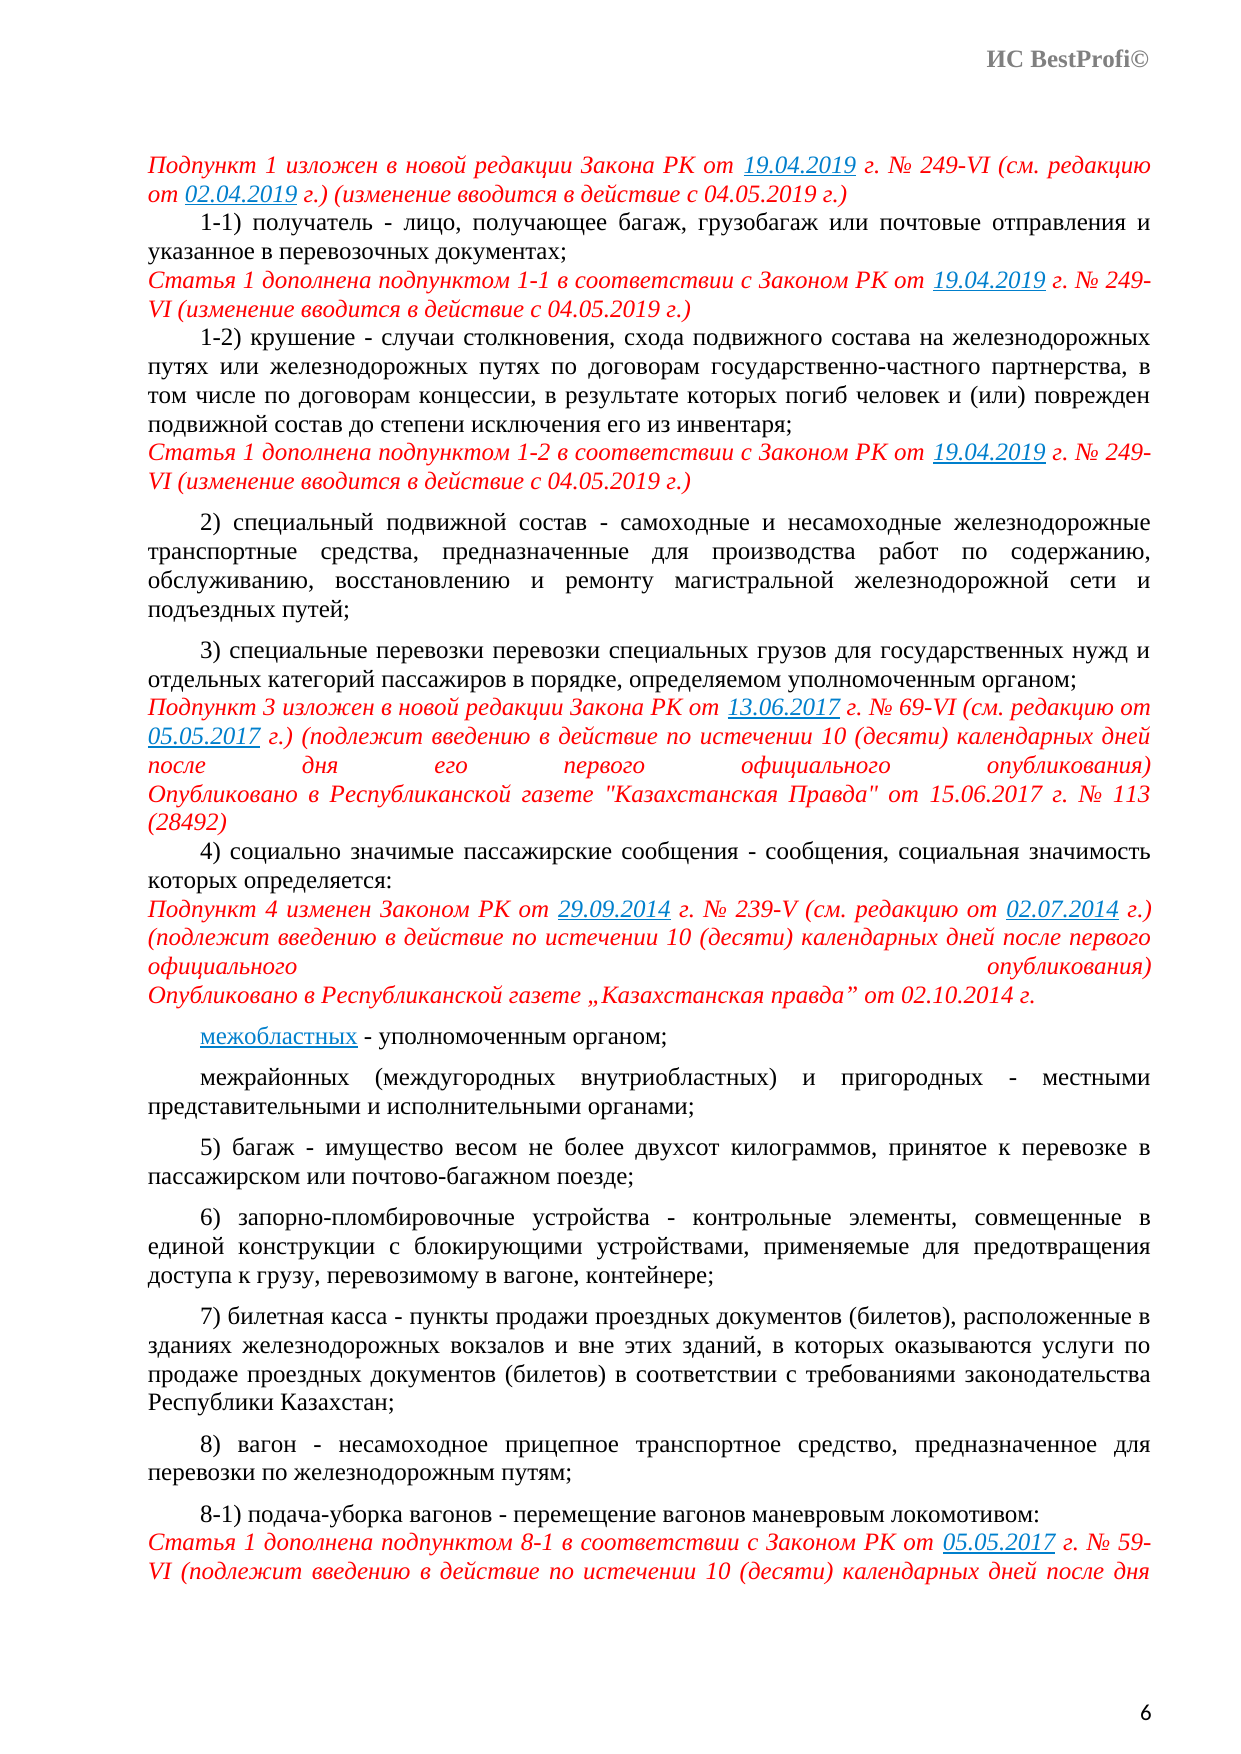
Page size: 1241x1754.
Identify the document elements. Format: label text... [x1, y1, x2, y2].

text 1-2) крушение - случаи столкновения, схода подвижного состава на железнодорожных путях или железнодорожных путях по договорам государственно-частного партнерства, в том числе по договорам концессии, в результате которых погиб человек и (или) поврежден подвижной состав до степени исключения его из инвентаря; [148, 322, 1152, 437]
text 1-1) получатель - лицо, получающее багаж, грузобагаж или почтовые отправления и указанное в перевозочных документах; [148, 207, 1152, 265]
text 8-1) подача-уборка вагонов - перемещение вагонов маневровым локомотивом: [148, 1499, 1152, 1527]
text 2) специальный подвижной состав - самоходные и несамоходные железнодорожные транспортные средства, предназначенные для производства работ по содержанию, обслуживанию, восстановлению и ремонту магистральной железнодорожной сети и подъездных путей; [148, 507, 1152, 622]
text Статья 1 дополнена подпунктом 1-1 в соответствии с Законом РК от 19.04.2019 г. № 249-VI (изменение вводится в действие с 04.05.2019 г.) [148, 265, 1152, 322]
text 8) вагон - несамоходное прицепное транспортное средство, предназначенное для перевозки по железнодорожным путям; [148, 1429, 1152, 1486]
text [148, 1527, 1152, 1585]
text 3) специальные перевозки перевозки специальных грузов для государственных нужд и отдельных категорий пассажиров в порядке, определяемом уполномоченным органом; [148, 635, 1152, 692]
text 7) билетная касса - пункты продажи проездных документов (билетов), расположенные в зданиях железнодорожных вокзалов и вне этих зданий, в которых оказываются услуги по продаже проездных документов (билетов) в соответствии с требованиями законодательства Республики Казахстан; [148, 1301, 1152, 1416]
text межобластных - уполномоченным органом; [148, 1021, 1152, 1050]
text Подпункт 1 изложен в новой редакции Закона РК от 19.04.2019 г. № 249-VI (см. редакцию от 02.04.2019 г.) (изменение вводится в действие с 04.05.2019 г.) [148, 150, 1152, 207]
text 4) социально значимые пассажирские сообщения - сообщения, социальная значимость которых определяется: [148, 836, 1152, 894]
text Подпункт 3 изложен в новой редакции Закона РК от 13.06.2017 г. № 69-VI (см. редакцию от 05.05.2017 г.) (подлежит введению в действие по истечении 10 (десяти) календарных дней после дня его первого официального опубликования) Опубликовано в Республиканской газете "Казахстанская Правда" от 15.06.2017 г. № 113 (28492) [148, 692, 1152, 836]
text Статья 1 дополнена подпунктом 1-2 в соответствии с Законом РК от 19.04.2019 г. № 249-VI (изменение вводится в действие с 04.05.2019 г.) [148, 437, 1152, 495]
text межрайонных (междугородных внутриобластных) и пригородных - местными представительными и исполнительными органами; [148, 1062, 1152, 1120]
text 5) багаж - имущество весом не более двухсот килограммов, принятое к перевозке в пассажирском или почтово-багажном поезде; [148, 1132, 1152, 1190]
text Подпункт 4 изменен Законом РК от 29.09.2014 г. № 239-V (см. редакцию от 02.07.2014 г.) (подлежит введению в действие по истечении 10 (десяти) календарных дней после первого официального опубликования) Опубликовано в Республиканской газете „Казахстанская правда” от 02.10.2014 г. [148, 894, 1152, 1009]
text 6) запорно-пломбировочные устройства - контрольные элементы, совмещенные в единой конструкции с блокирующими устройствами, применяемые для предотвращения доступа к грузу, перевозимому в вагоне, контейнере; [148, 1202, 1152, 1289]
